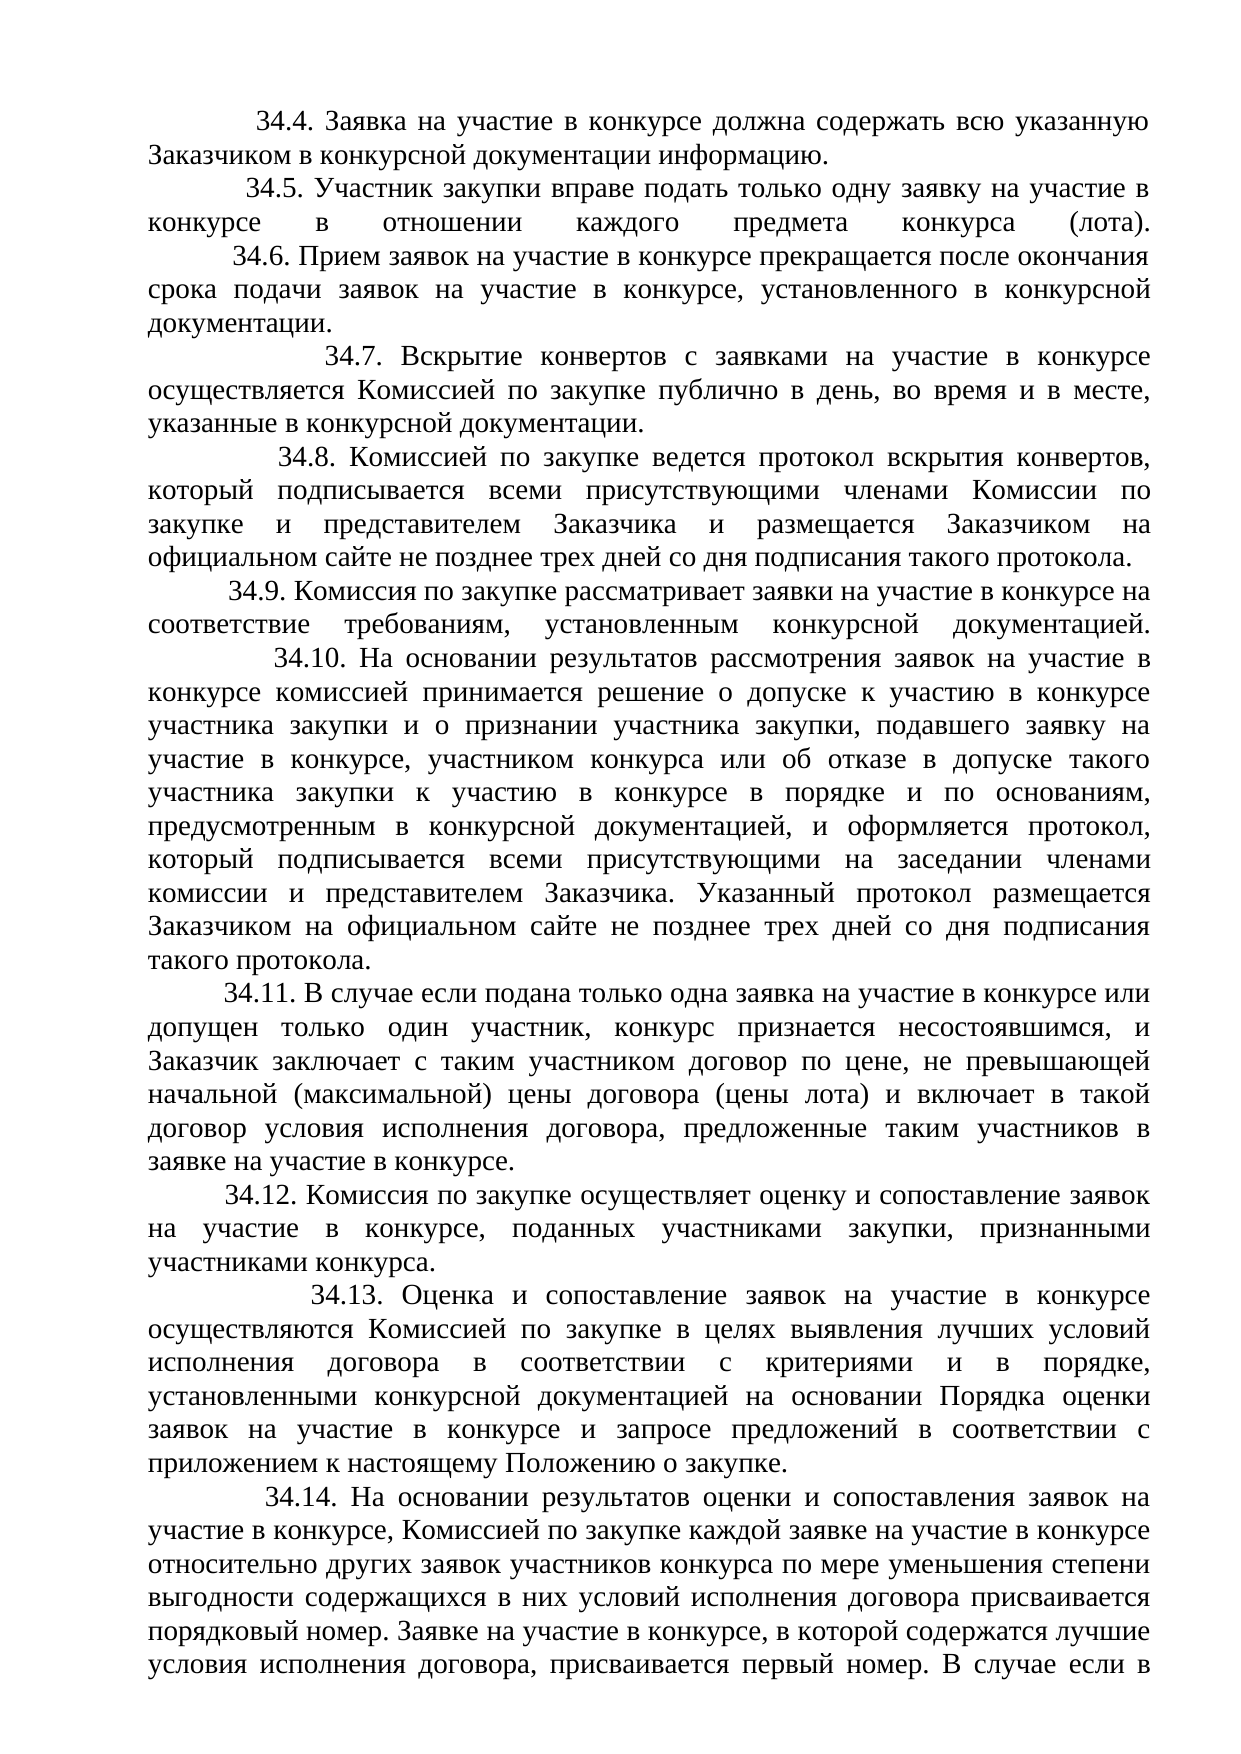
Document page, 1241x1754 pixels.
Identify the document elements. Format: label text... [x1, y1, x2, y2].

text 34.9. Комиссия по закупке рассматривает заявки на участие в конкурсе на соответствие требованиям, установленным конкурсной документацией. 34.10. На основании результатов рассмотрения заявок на участие в конкурсе комиссией принимается решение о допуске к участию в конкурсе участника закупки и о признании участника закупки, подавшего заявку на участие в конкурсе, участником конкурса или об отказе в допуске такого участника закупки к участию в конкурсе в порядке и по основаниям, предусмотренным в конкурсной документацией, и оформляется протокол, который подписывается всеми присутствующими на заседании членами комиссии и представителем Заказчика. Указанный протокол размещается Заказчиком на официальном сайте не позднее трех дней со дня подписания такого протокола. [148, 573, 1152, 976]
text 34.11. В случае если подана только одна заявка на участие в конкурсе или допущен только один участник, конкурс признается несостоявшимся, и Заказчик заключает с таким участником договор по цене, не превышающей начальной (максимальной) цены договора (цены лота) и включает в такой договор условия исполнения договора, предложенные таким участников в заявке на участие в конкурсе. [148, 976, 1152, 1177]
text 34.13. Оценка и сопоставление заявок на участие в конкурсе осуществляются Комиссией по закупке в целях выявления лучших условий исполнения договора в соответствии с критериями и в порядке, установленными конкурсной документацией на основании Порядка оценки заявок на участие в конкурсе и запросе предложений в соответствии с приложением к настоящему Положению о закупке. [148, 1277, 1152, 1479]
text 34.8. Комиссией по закупке ведется протокол вскрытия конвертов, который подписывается всеми присутствующими членами Комиссии по закупке и представителем Заказчика и размещается Заказчиком на официальном сайте не позднее трех дней со дня подписания такого протокола. [148, 439, 1152, 573]
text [148, 1479, 1152, 1680]
text 34.12. Комиссия по закупке осуществляет оценку и сопоставление заявок на участие в конкурсе, поданных участниками закупки, признанными участниками конкурса. [148, 1177, 1152, 1277]
text 34.5. Участник закупки вправе подать только одну заявку на участие в конкурсе в отношении каждого предмета конкурса (лота). 34.6. Прием заявок на участие в конкурсе прекращается после окончания срока подачи заявок на участие в конкурсе, установленного в конкурсной документации. 34.7. Вскрытие конвертов с заявками на участие в конкурсе осуществляется Комиссией по закупке публично в день, во время и в месте, указанные в конкурсной документации. [148, 171, 1152, 439]
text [148, 103, 1152, 171]
